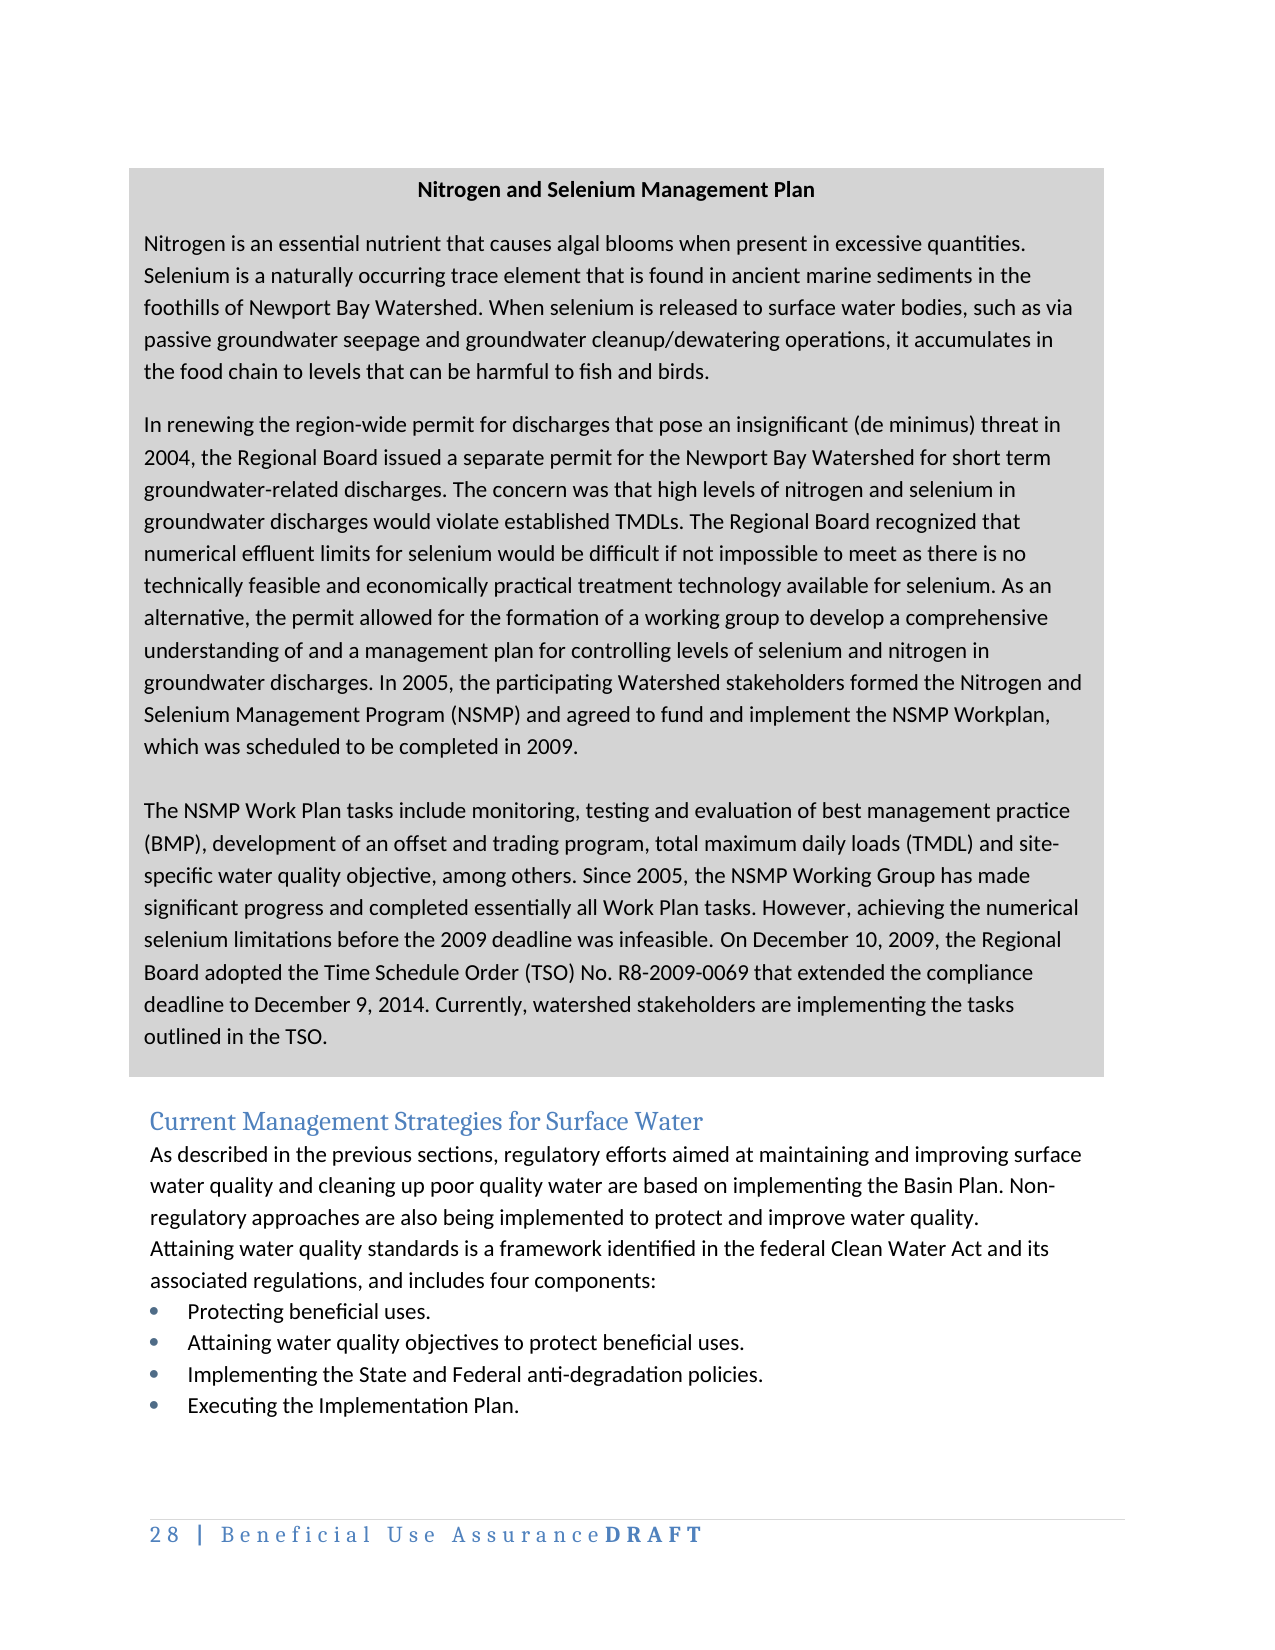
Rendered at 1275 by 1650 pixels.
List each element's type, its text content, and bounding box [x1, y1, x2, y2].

list Attaining water quality objectives to protect beneficial uses. [150, 1328, 1125, 1356]
text Attaining water quality standards is a framework identified in the federal Clean Water Act and its associated regulations, and includes four components: [150, 1234, 1125, 1294]
list Implementing the State and Federal anti-degradation policies. [150, 1360, 1125, 1388]
list Protecting beneficial uses. [150, 1297, 1125, 1325]
list Executing the Implementation Plan. [150, 1391, 1125, 1419]
text Current Management Strategies for Surface Water [150, 210, 1125, 1137]
text As described in the previous sections, regulatory efforts aimed at maintaining and improving surface water quality and cleaning up poor quality water are based on implementing the Basin Plan. Non-regulatory approaches are also being implemented to protect and improve water quality. [150, 1140, 1125, 1231]
